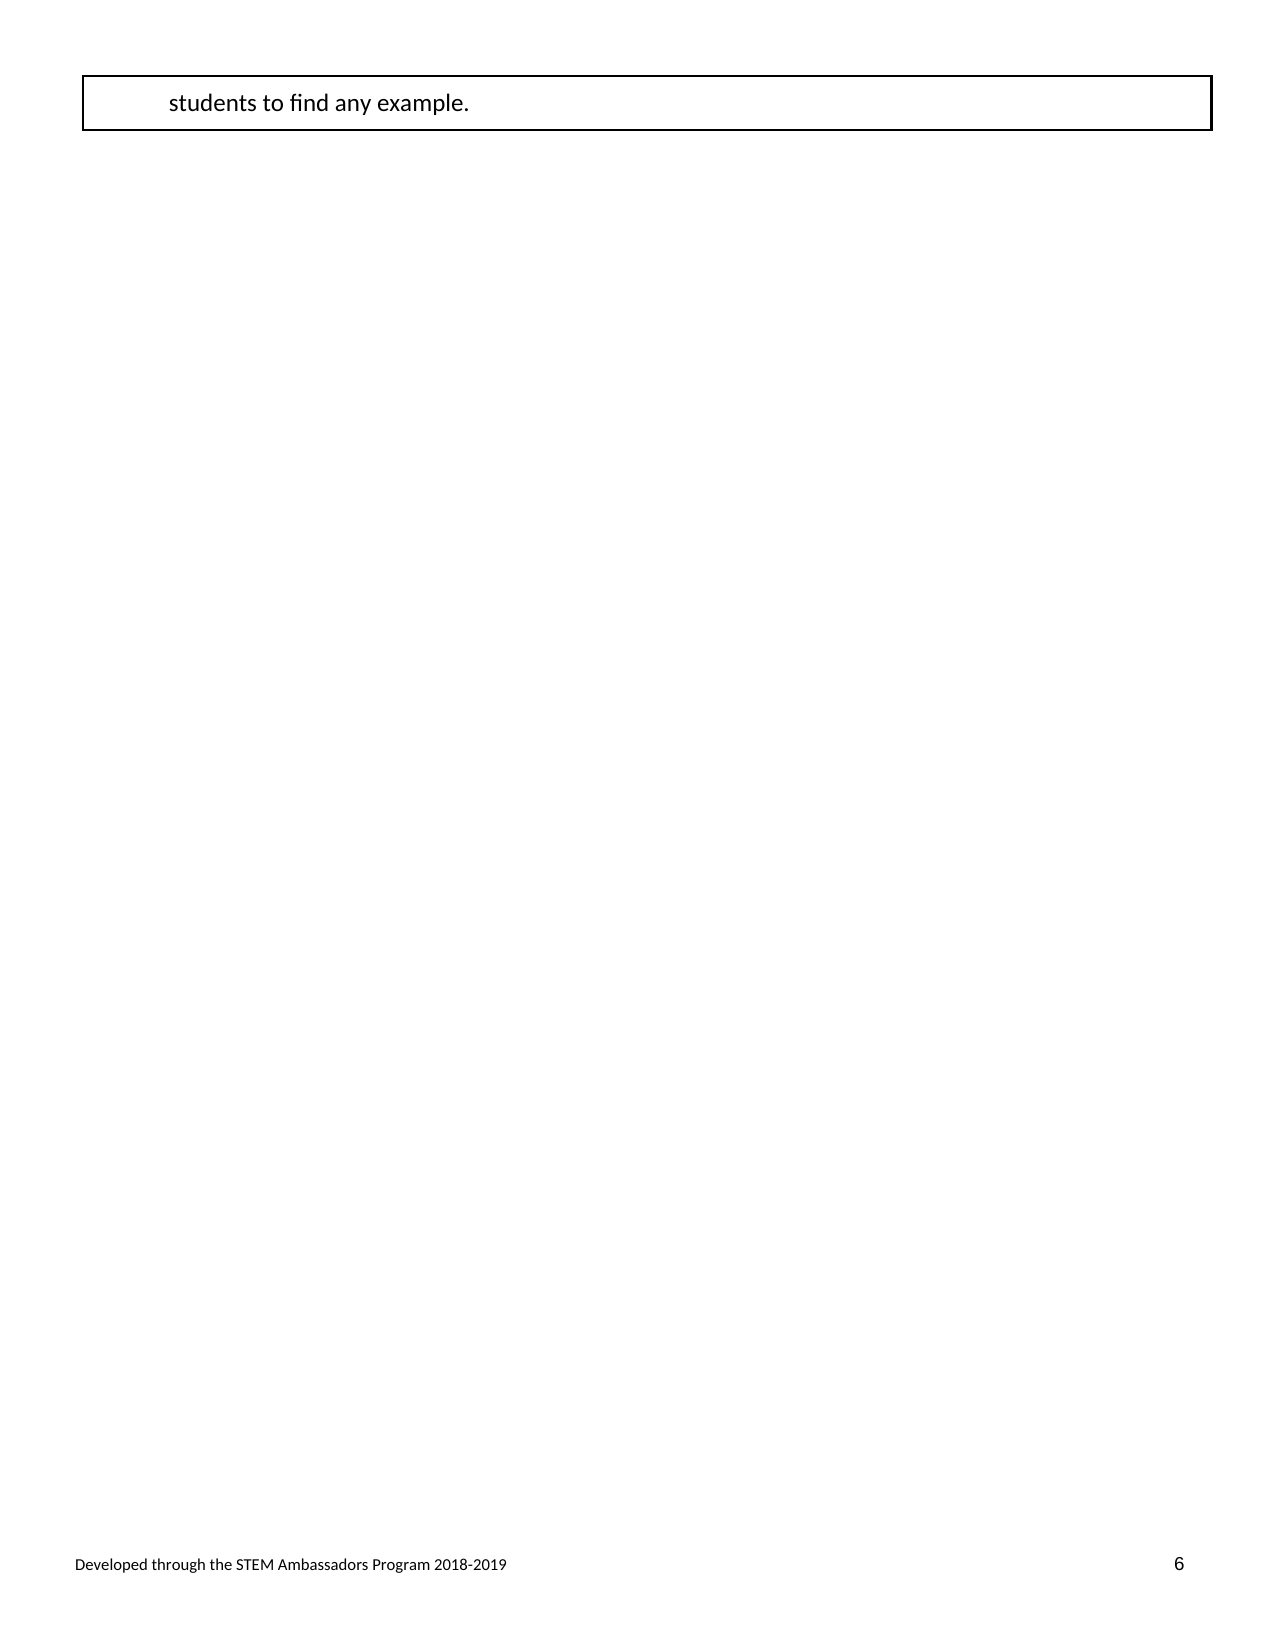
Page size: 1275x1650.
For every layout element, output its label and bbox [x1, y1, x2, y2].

table_cell [84, 77, 1210, 128]
